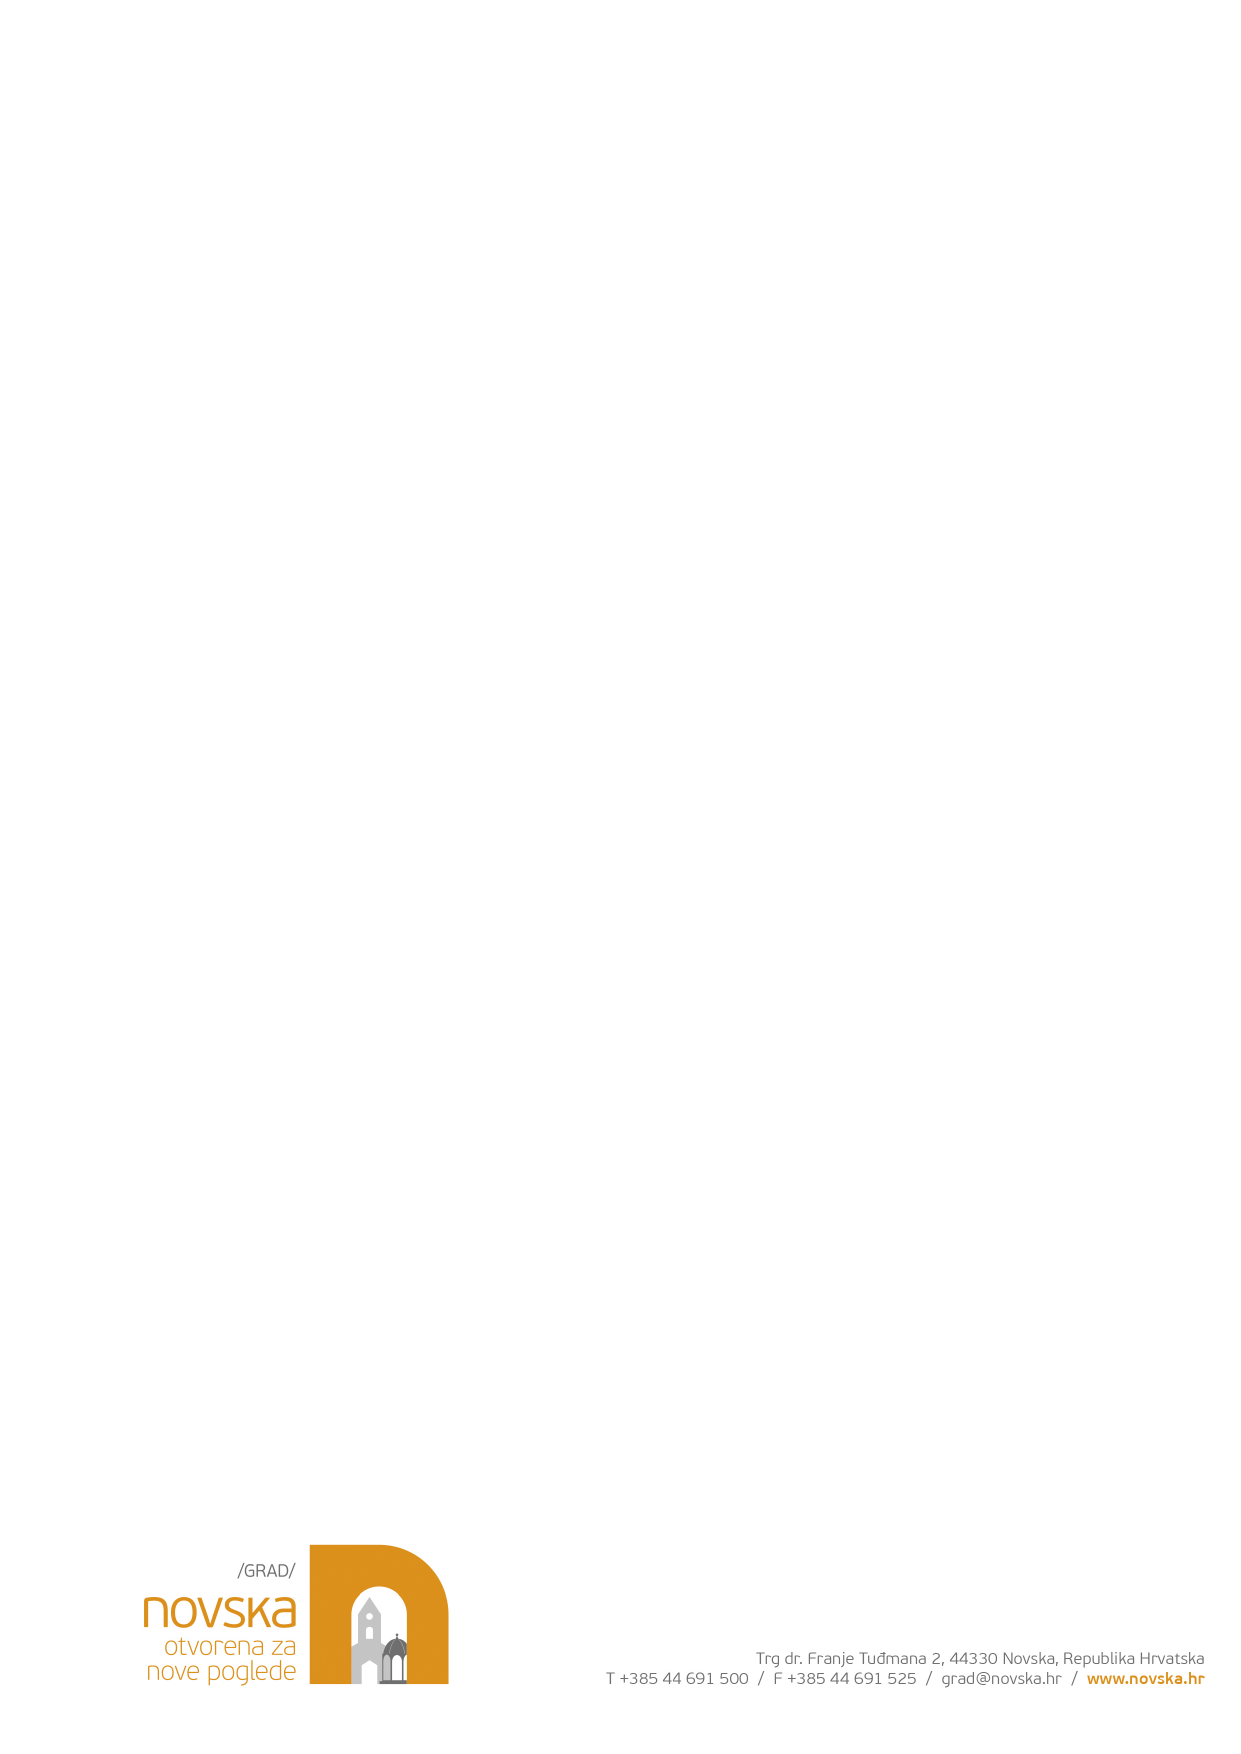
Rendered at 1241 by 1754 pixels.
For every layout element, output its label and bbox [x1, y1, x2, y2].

picture [113, 1476, 1234, 1713]
